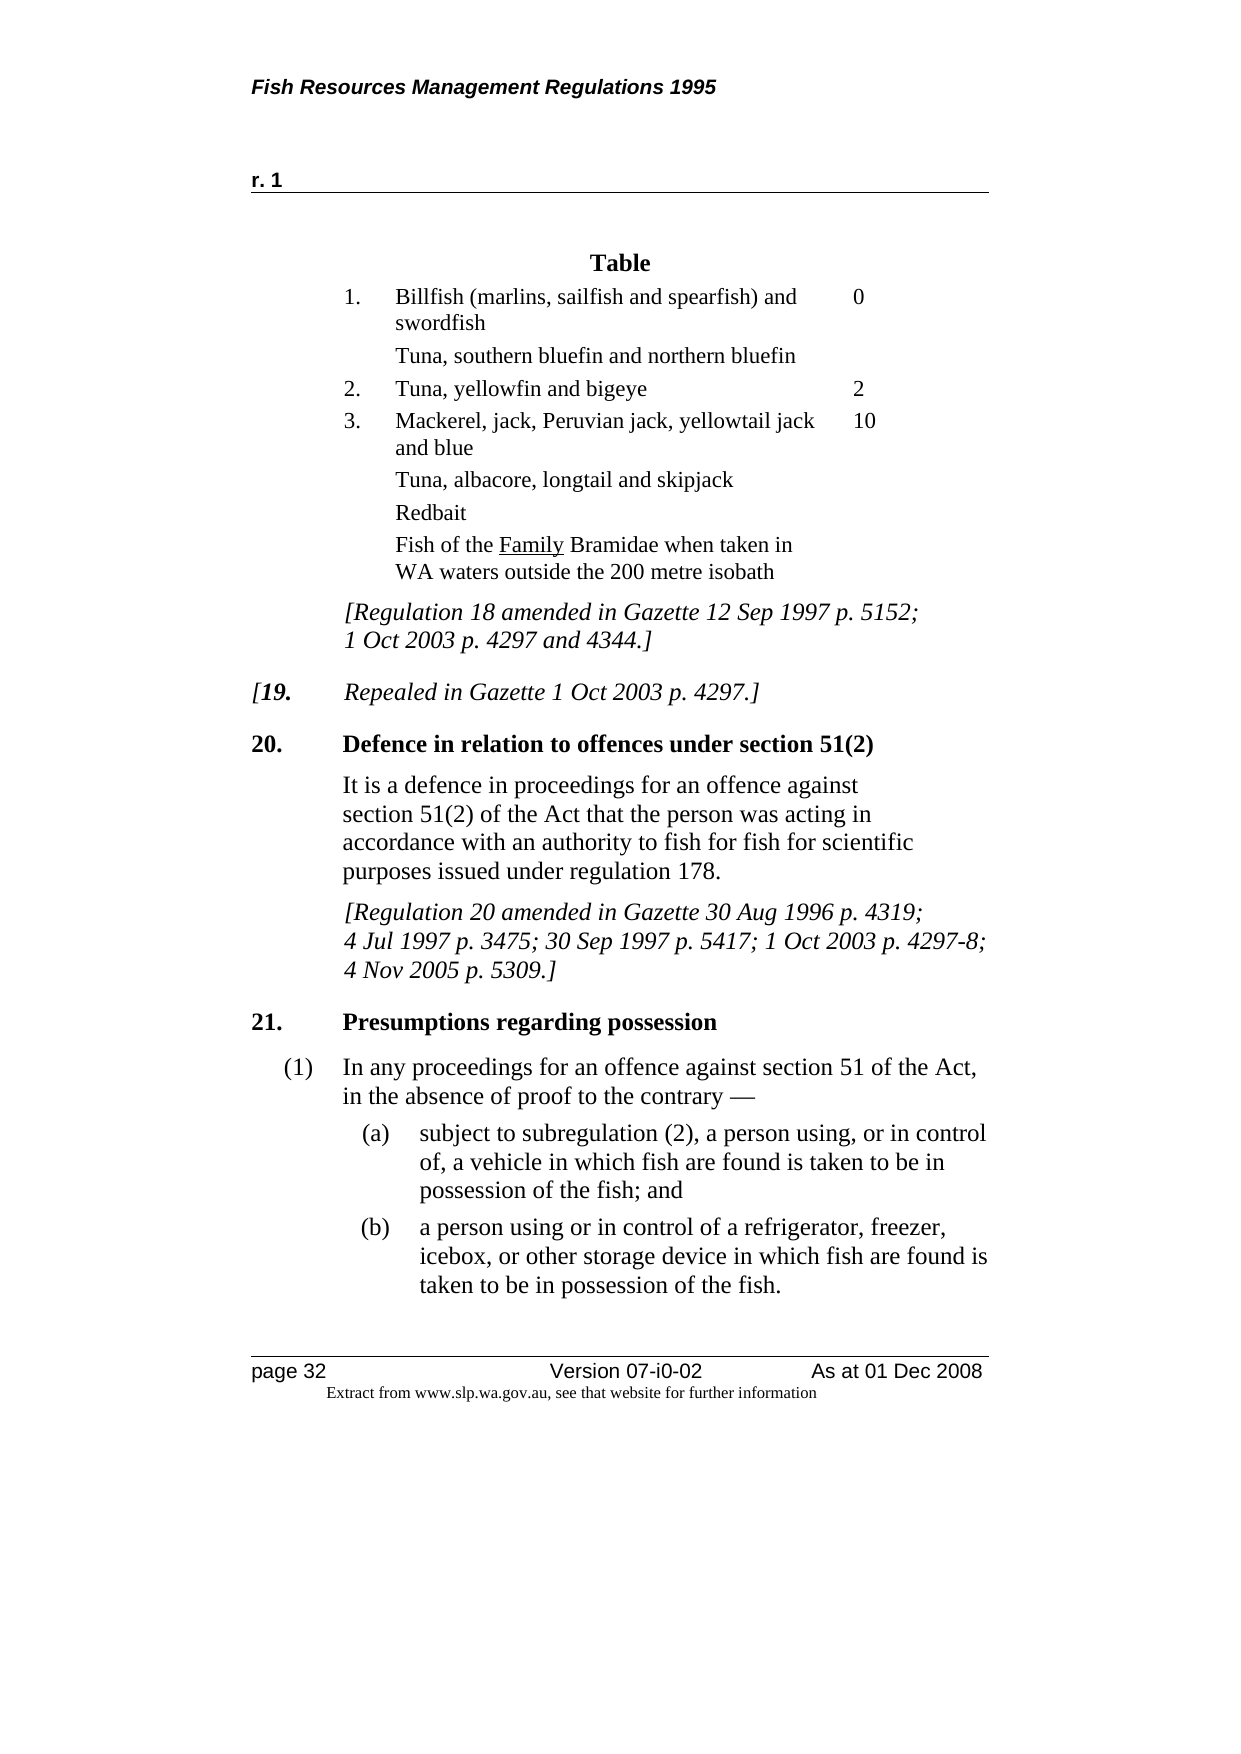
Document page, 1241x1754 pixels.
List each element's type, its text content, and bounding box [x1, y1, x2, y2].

subtitle Table [251, 248, 989, 277]
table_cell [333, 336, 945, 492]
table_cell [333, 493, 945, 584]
text [19. Repealed in Gazette 1 Oct 2003 p. 4297.] [251, 677, 989, 706]
text (a) subject to subregulation (2), a person using, or in control of, a vehicle in which fish are found is taken to be in possession of the fish; and [251, 1118, 989, 1204]
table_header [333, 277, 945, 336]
text [Regulation 20 amended in Gazette 30 Aug 1996 p. 4319; 4 Jul 1997 p. 3475; 30 Sep 1997 p. 5417; 1 Oct 2003 p. 4297-8; 4 Nov 2005 p. 5309.] [251, 897, 989, 984]
text [Regulation 18 amended in Gazette 12 Sep 1997 p. 5152; 1 Oct 2003 p. 4297 and 4344.] [251, 597, 989, 654]
text (1) In any proceedings for an offence against section 51 of the Act, in the absence of proof to the contrary — [251, 1052, 989, 1109]
subtitle 20. Defence in relation to offences under section 51(2) [251, 729, 989, 757]
text It is a defence in proceedings for an offence against section 51(2) of the Act that the person was acting in accordance with an authority to fish for fish for scientific purposes issued under regulation 178. [251, 770, 989, 885]
subtitle 21. Presumptions regarding possession [251, 1007, 989, 1035]
text (b) a person using or in control of a refrigerator, freezer, icebox, or other storage device in which fish are found is taken to be in possession of the fish. [251, 1212, 989, 1299]
